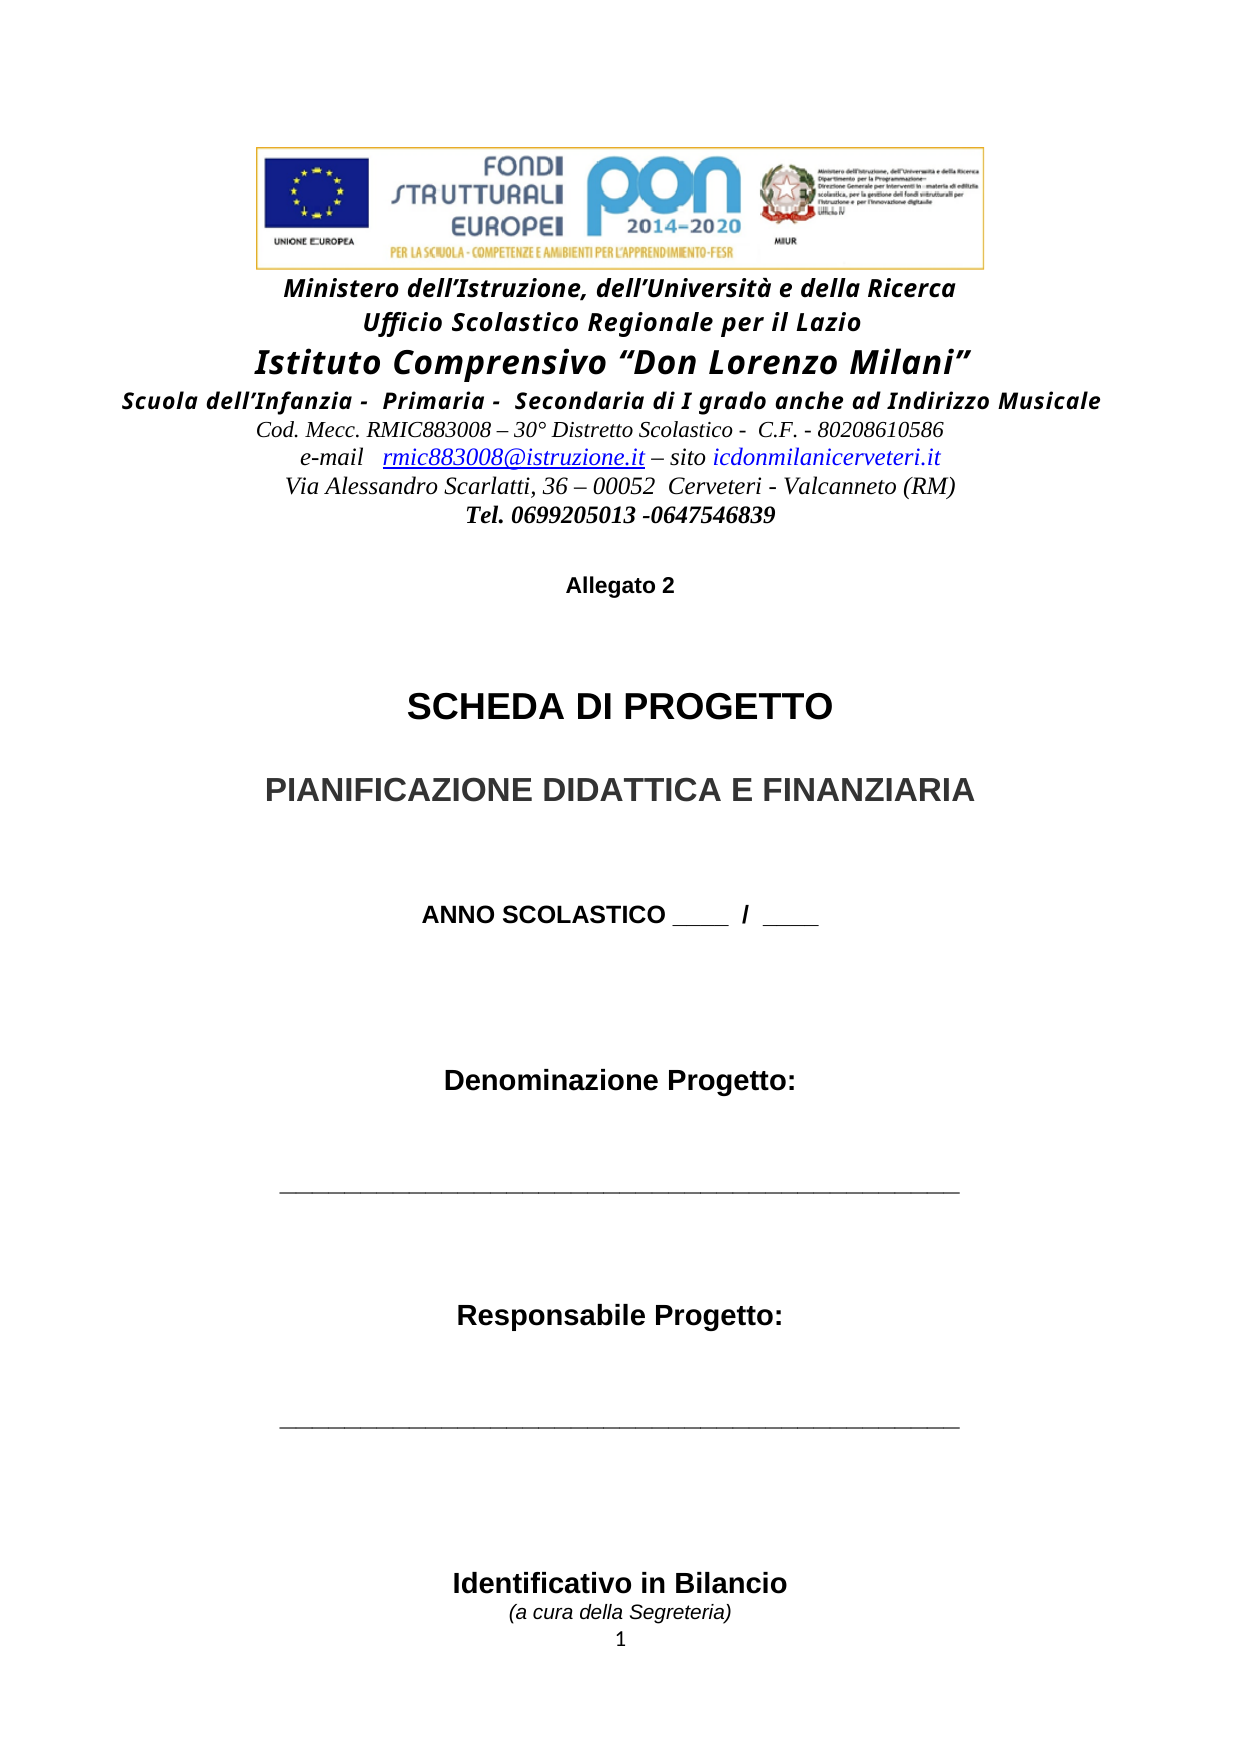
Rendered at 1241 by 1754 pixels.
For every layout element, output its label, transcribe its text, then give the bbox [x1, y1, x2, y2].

text Tel. 0699205013 -0647546839 [118, 500, 1122, 528]
text __________________________________________ [118, 1163, 1122, 1197]
text Cod. Mecc. RMIC883008 – 30° Distretto Scolastico - C.F. - 80208610586 [118, 416, 1122, 442]
text SCHEDA DI PROGETTO [118, 684, 1122, 727]
text Via Alessandro Scarlatti, 36 – 00052 Cerveteri - Valcanneto (RM) [118, 471, 1122, 500]
text PIANIFICAZIONE DIDATTICA E FINANZIARIA [118, 770, 1122, 809]
text (a cura della Segreteria) [118, 1599, 1122, 1623]
picture [256, 147, 985, 271]
text Denominazione Progetto: [118, 1063, 1122, 1096]
text Scuola dell’Infanzia - Primaria - Secondaria di I grado anche ad Indirizzo Musicale [98, 384, 1127, 416]
text ANNO SCOLASTICO ____ / ____ [118, 900, 1122, 929]
text Identificativo in Bilancio [118, 1566, 1122, 1599]
text Allegato 2 [118, 572, 1122, 598]
text e-mail rmic883008@istruzione.it – sito icdonmilanicerveteri.it [118, 442, 1122, 471]
text Ufficio Scolastico Regionale per il Lazio [98, 305, 1127, 339]
text Ministero dell’Istruzione, dell’Università e della Ricerca [118, 271, 1122, 305]
text Istituto Comprensivo “Don Lorenzo Milani” [98, 339, 1127, 384]
text __________________________________________ [118, 1398, 1122, 1432]
text Responsabile Progetto: [118, 1298, 1122, 1331]
